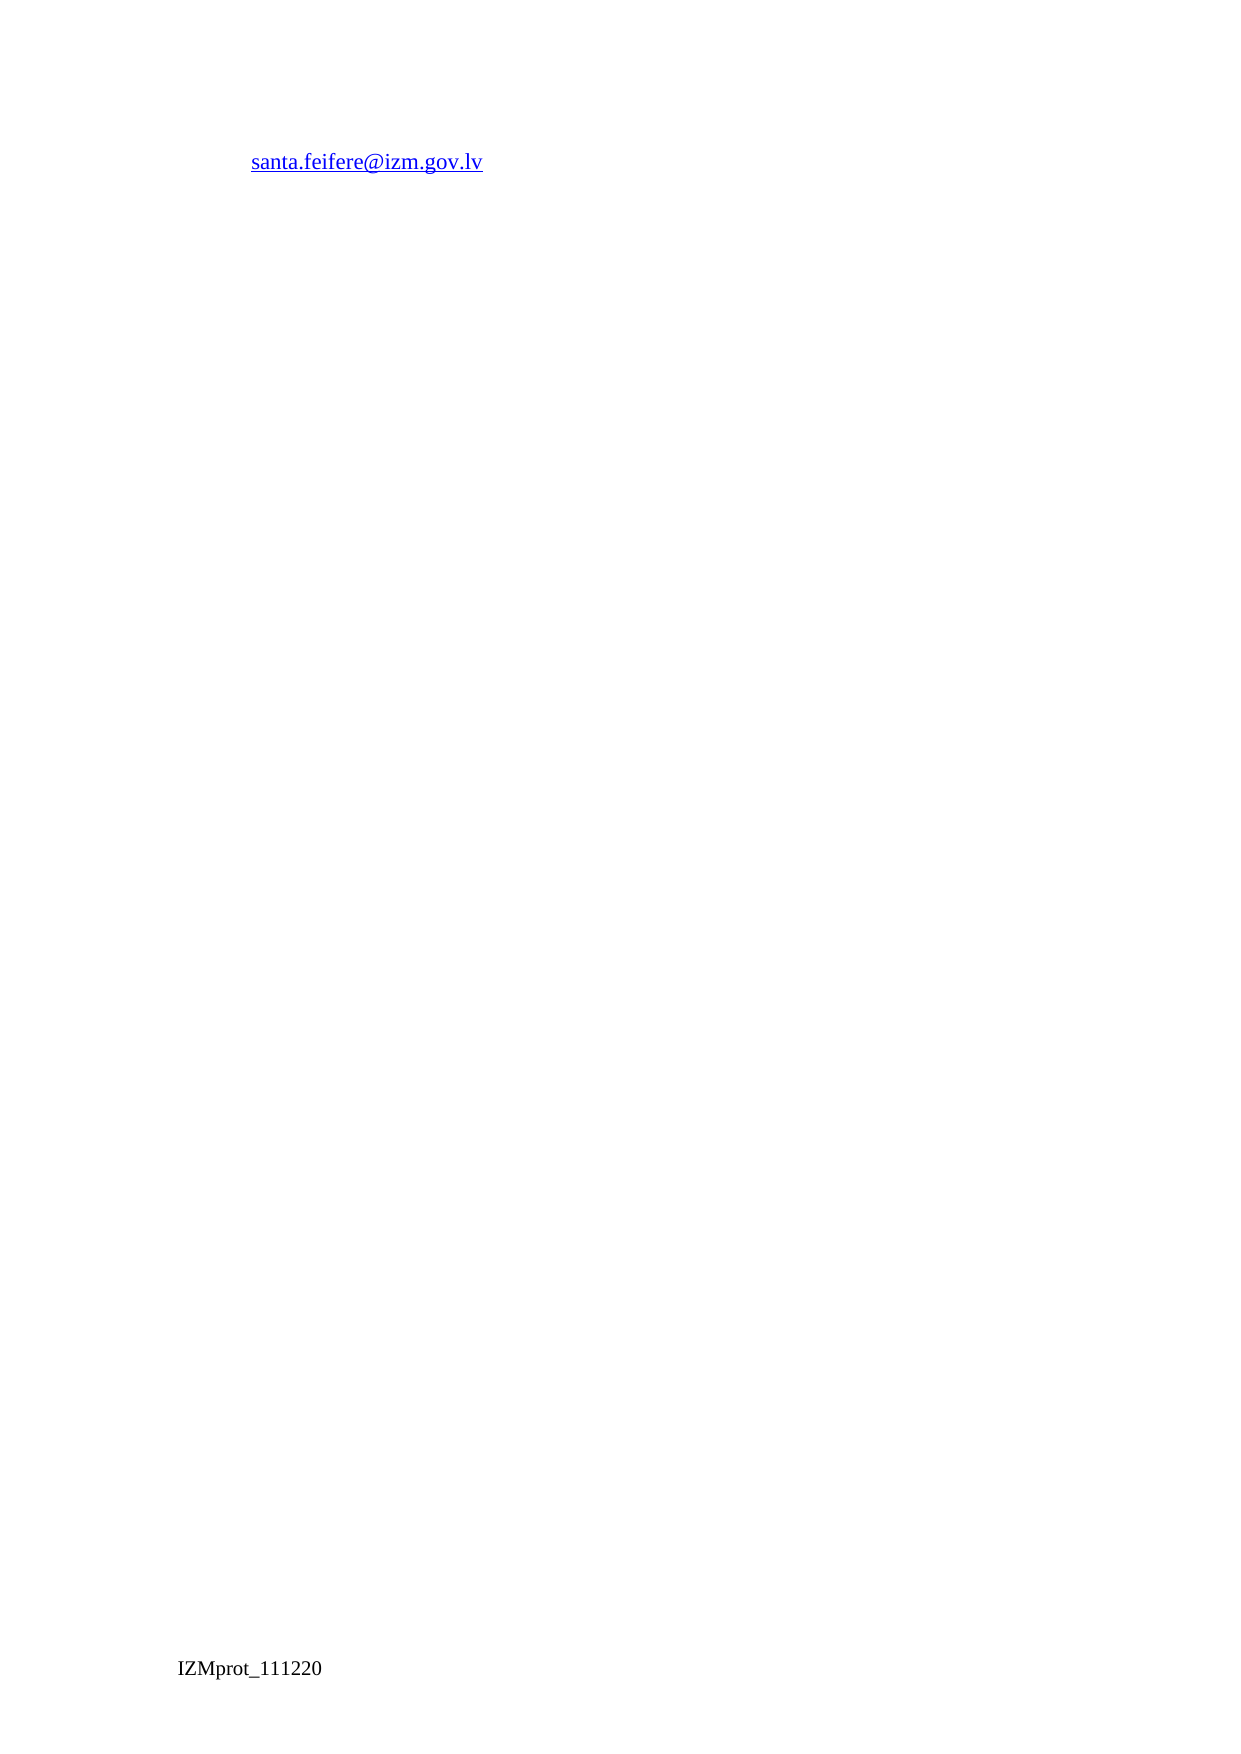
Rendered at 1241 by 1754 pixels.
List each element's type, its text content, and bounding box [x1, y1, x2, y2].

text santa.feifere@izm.gov.lv [177, 148, 1122, 174]
